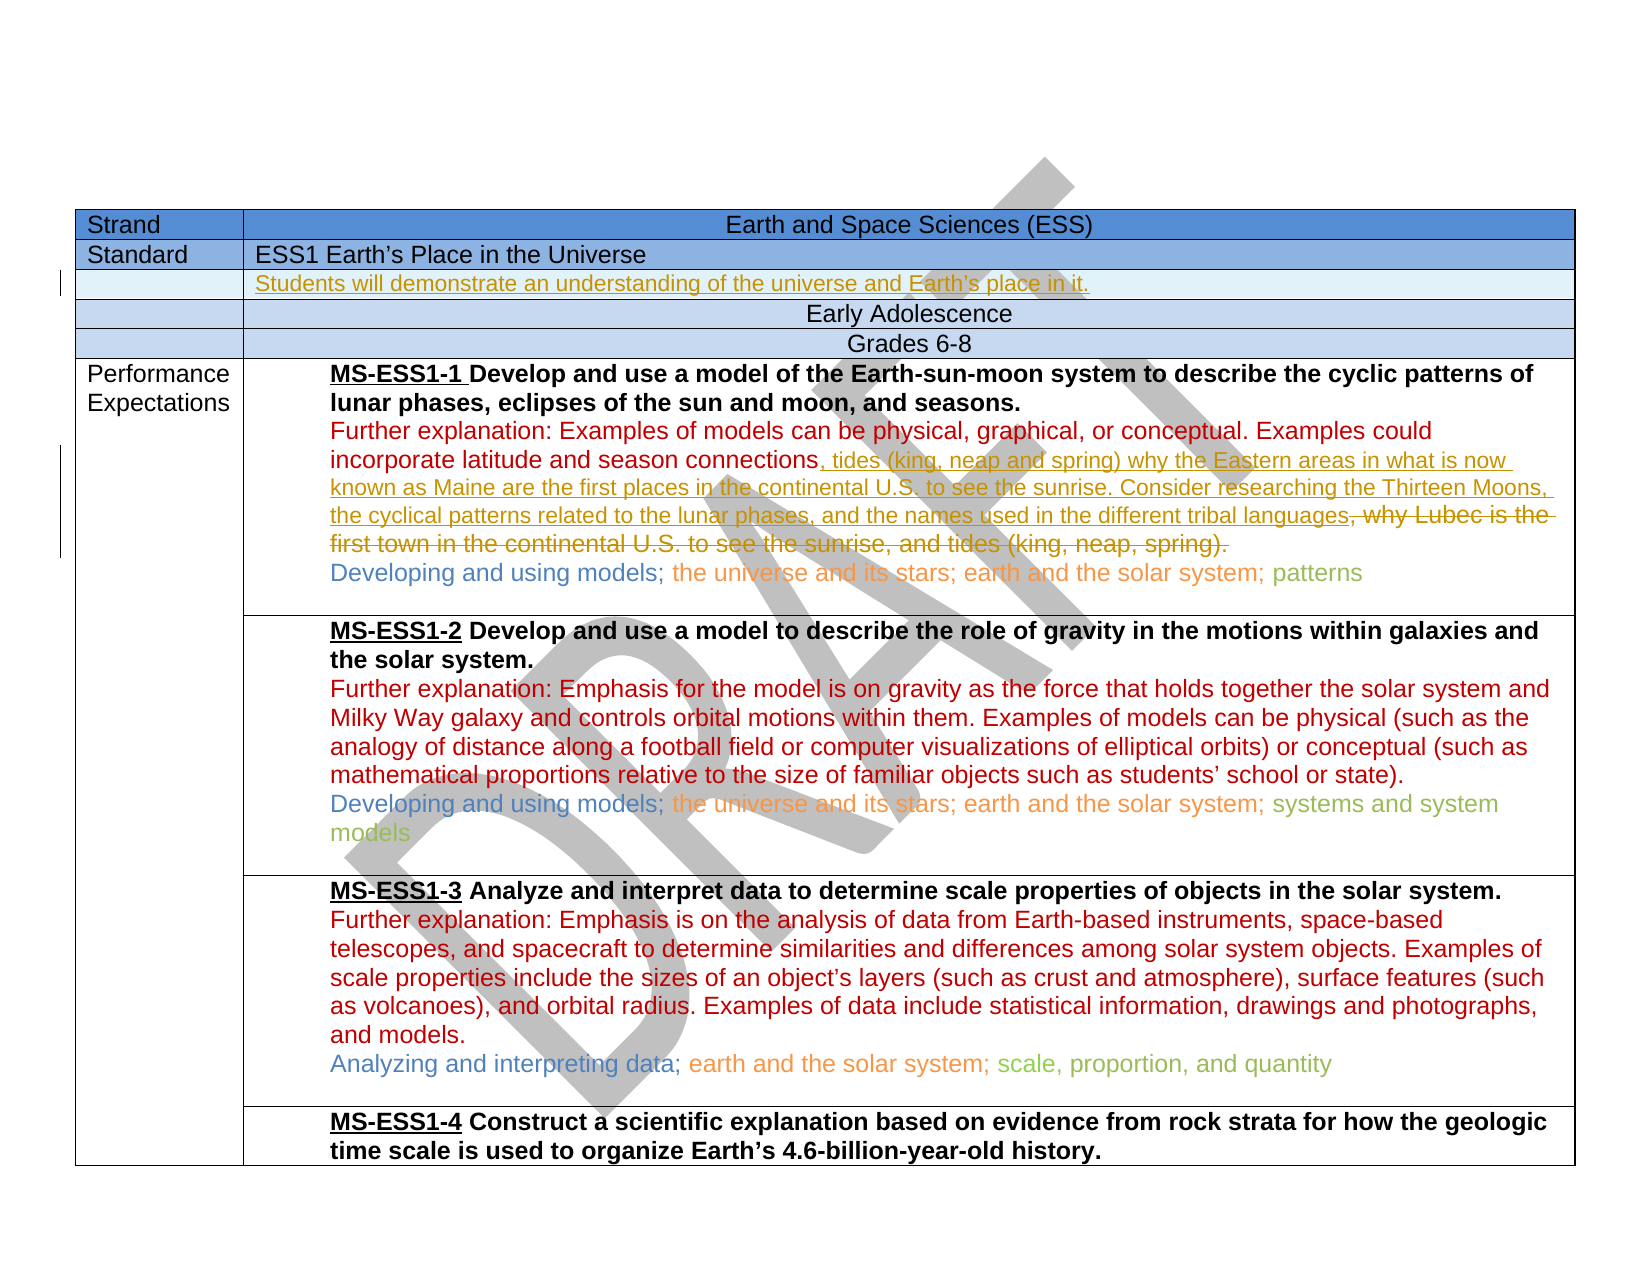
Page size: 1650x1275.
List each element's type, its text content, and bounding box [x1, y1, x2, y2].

table_cell Grades 6-8 [244, 329, 1574, 358]
table_cell Standard [76, 240, 243, 269]
table_cell Early Adolescence [244, 300, 1574, 328]
table_cell MS-ESS1-3 Analyze and interpret data to determine scale properties of objects in the solar system. Further explanation: Emphasis is on the analysis of data from Earth-based instruments, space-based telescopes, and spacecraft to determine similarities and differences among solar system objects. Examples of scale properties include the sizes of an object’s layers (such as crust and atmosphere), surface features (such as volcanoes), and orbital radius. Examples of data include statistical information, drawings and photographs, and models. Analyzing and interpreting data; earth and the solar system; scale, proportion, and quantity [244, 876, 1574, 1106]
table_cell [76, 329, 243, 358]
table_cell [76, 300, 243, 328]
table_cell Performance Expectations [76, 359, 243, 1165]
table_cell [244, 1107, 1574, 1165]
table_header Strand [76, 210, 243, 239]
table_cell MS-ESS1-2 Develop and use a model to describe the role of gravity in the motions within galaxies and the solar system. Further explanation: Emphasis for the model is on gravity as the force that holds together the solar system and Milky Way galaxy and controls orbital motions within them. Examples of models can be physical (such as the analogy of distance along a football field or computer visualizations of elliptical orbits) or conceptual (such as mathematical proportions relative to the size of familiar objects such as students’ school or state). Developing and using models; the universe and its stars; earth and the solar system; systems and system models [244, 616, 1574, 875]
table_header Earth and Space Sciences (ESS) [244, 210, 1574, 239]
table_cell ESS1 Earth’s Place in the Universe [244, 240, 1574, 269]
table_cell MS-ESS1-1 Develop and use a model of the Earth-sun-moon system to describe the cyclic patterns of lunar phases, eclipses of the sun and moon, and seasons. Further explanation: Examples of models can be physical, graphical, or conceptual. Examples could incorporate latitude and season connections Developing and using models; the universe and its stars; earth and the solar system; patterns [244, 359, 1574, 615]
